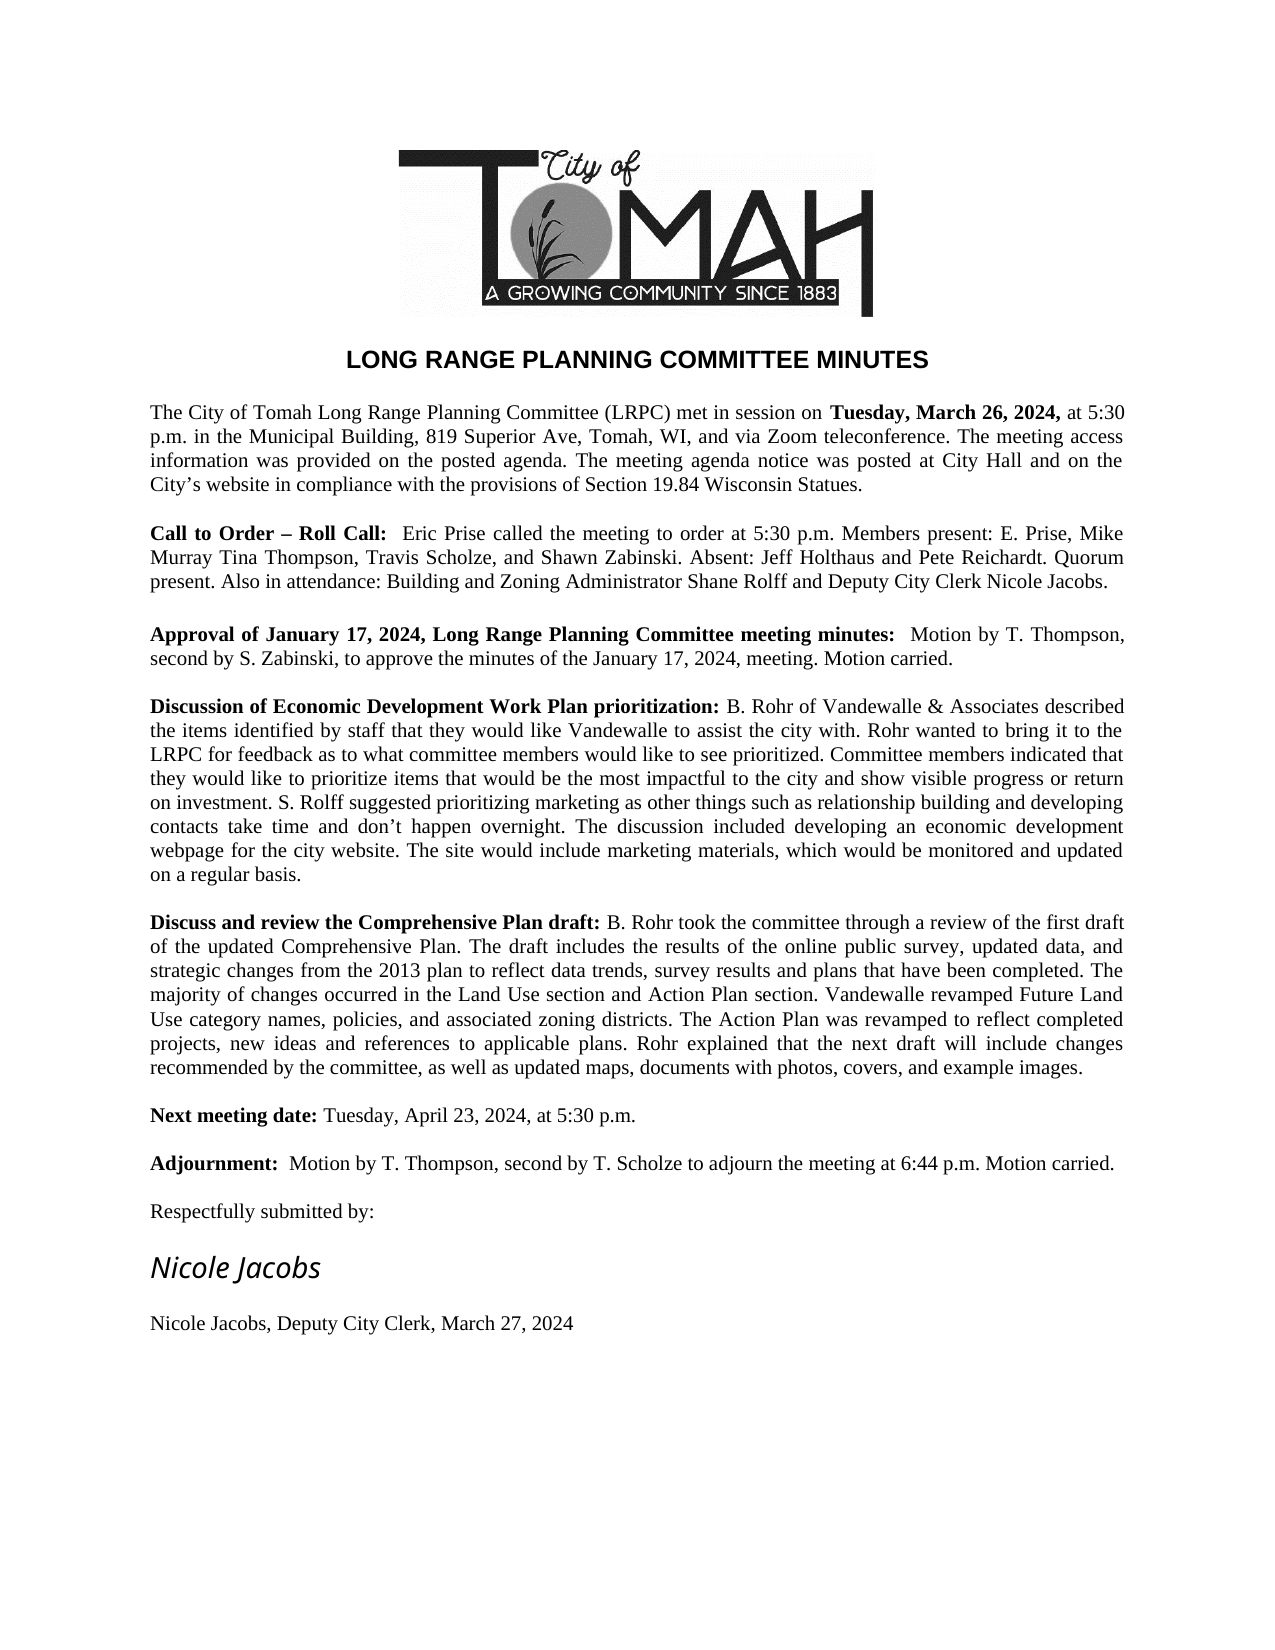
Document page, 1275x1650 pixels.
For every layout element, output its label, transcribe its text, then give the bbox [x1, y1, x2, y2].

text Call to Order – Roll Call: Eric Prise called the meeting to order at 5:30 p.m. Members present: E. Prise, Mike Murray Tina Thompson, Travis Scholze, and Shawn Zabinski. Absent: Jeff Holthaus and Pete Reichardt. Quorum present. Also in attendance: Building and Zoning Administrator Shane Rolff and Deputy City Clerk Nicole Jacobs. [150, 521, 1125, 593]
text Nicole Jacobs, Deputy City Clerk, March 27, 2024 [150, 1311, 1125, 1335]
text Nicole Jacobs [150, 1247, 1125, 1287]
text Adjournment: Motion by T. Thompson, second by T. Scholze to adjourn the meeting at 6:44 p.m. Motion carried. [150, 1151, 1125, 1175]
text Discuss and review the Comprehensive Plan draft: B. Rohr took the committee through a review of the first draft of the updated Comprehensive Plan. The draft includes the results of the online public survey, updated data, and strategic changes from the 2013 plan to reflect data trends, survey results and plans that have been completed. The majority of changes occurred in the Land Use section and Action Plan section. Vandewalle revamped Future Land Use category names, policies, and associated zoning districts. The Action Plan was revamped to reflect completed projects, new ideas and references to applicable plans. Rohr explained that the next draft will include changes recommended by the committee, as well as updated maps, documents with photos, covers, and example images. [150, 910, 1125, 1079]
text Respectfully submitted by: [150, 1199, 1125, 1223]
text Discussion of Economic Development Work Plan prioritization: B. Rohr of Vandewalle & Associates described the items identified by staff that they would like Vandewalle to assist the city with. Rohr wanted to bring it to the LRPC for feedback as to what committee members would like to see prioritized. Committee members indicated that they would like to prioritize items that would be the most impactful to the city and show visible progress or return on investment. S. Rolff suggested prioritizing marketing as other things such as relationship building and developing contacts take time and don’t happen overnight. The discussion included developing an economic development webpage for the city website. The site would include marketing materials, which would be monitored and updated on a regular basis. [150, 694, 1125, 886]
text Next meeting date: Tuesday, April 23, 2024, at 5:30 p.m. [150, 1103, 1125, 1127]
text Approval of January 17, 2024, Long Range Planning Committee meeting minutes: Motion by T. Thompson, second by S. Zabinski, to approve the minutes of the January 17, 2024, meeting. Motion carried. [150, 621, 1125, 669]
text LONG RANGE PLANNING COMMITTEE MINUTES [150, 345, 1125, 374]
text The City of Tomah Long Range Planning Committee (LRPC) met in session on Tuesday, March 26, 2024, at 5:30 p.m. in the Municipal Building, 819 Superior Ave, Tomah, WI, and via Zoom teleconference. The meeting access information was provided on the posted agenda. The meeting agenda notice was posted at City Hall and on the City’s website in compliance with the provisions of Section 19.84 Wisconsin Statues. [150, 400, 1125, 496]
picture [398, 150, 877, 317]
